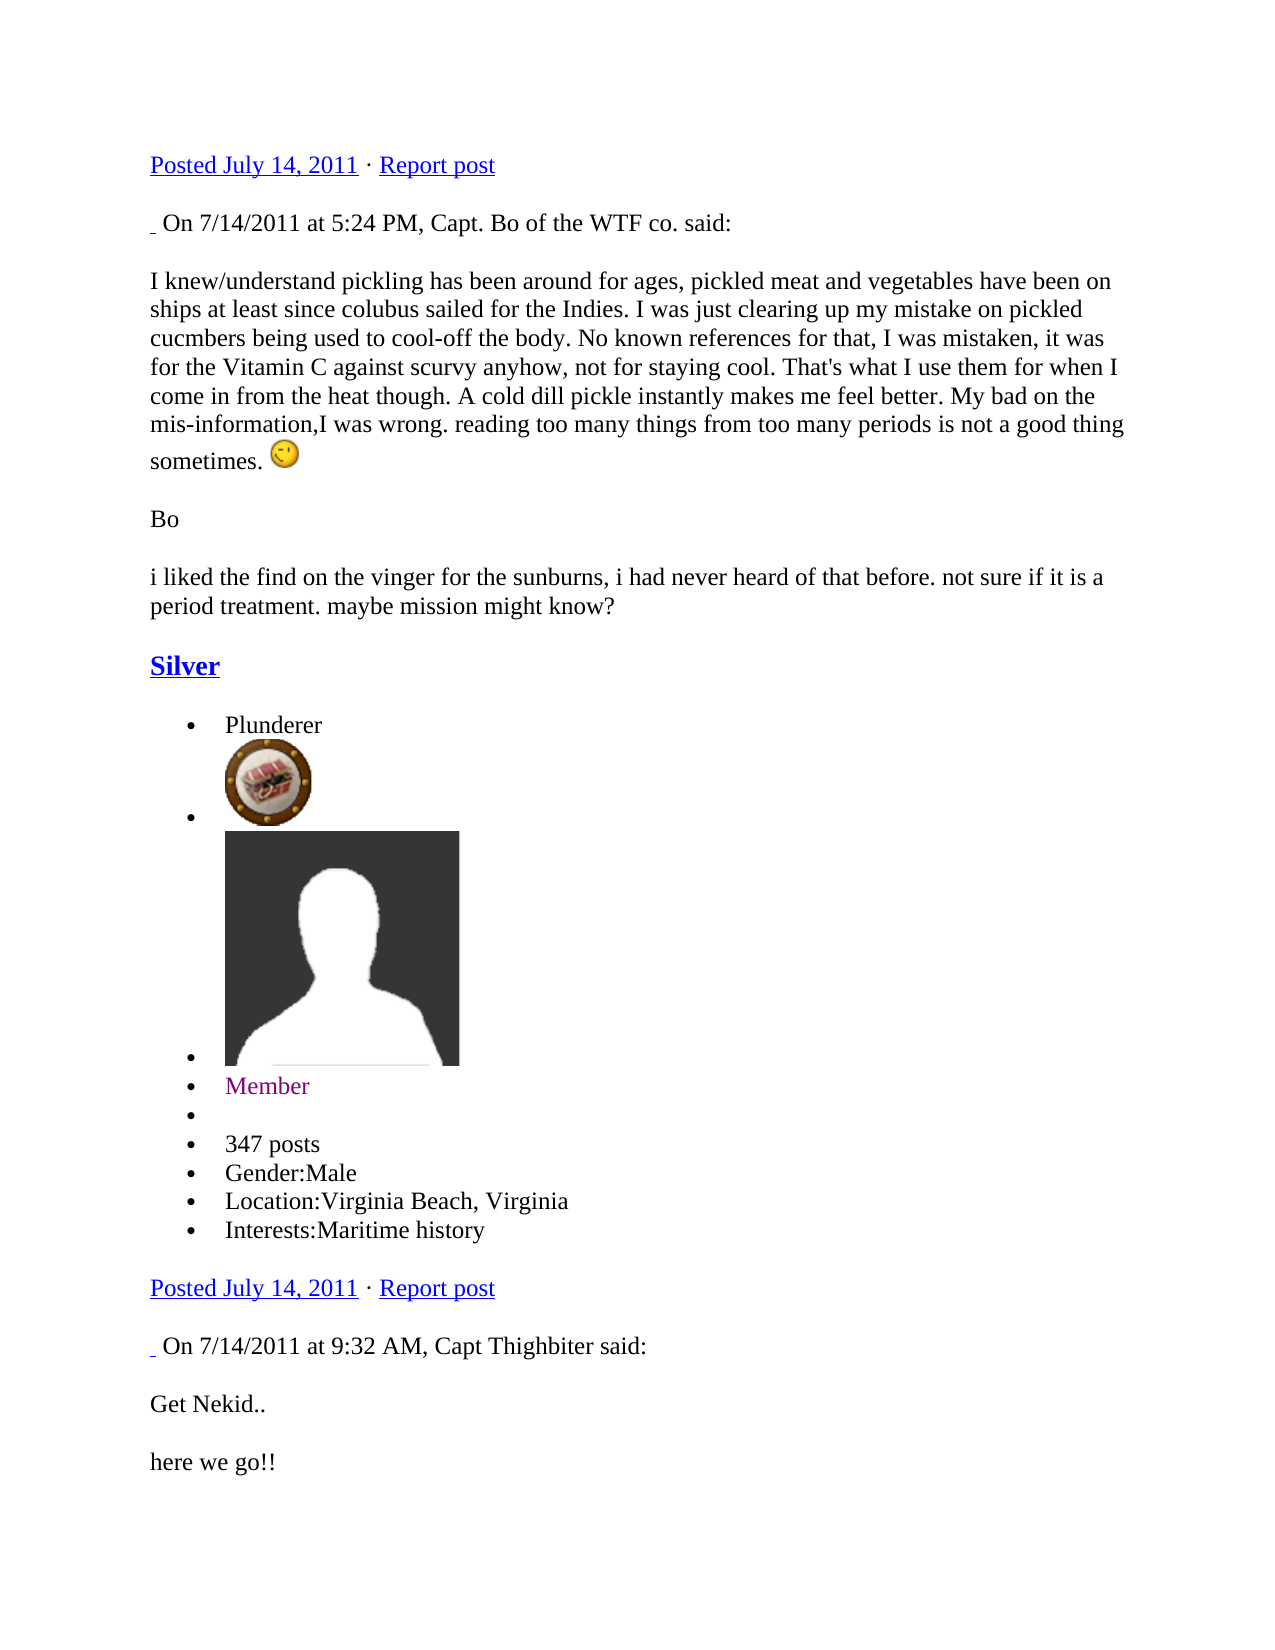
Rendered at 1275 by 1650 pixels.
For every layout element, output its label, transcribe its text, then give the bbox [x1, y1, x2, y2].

text i liked the find on the vinger for the sunburns, i had never heard of that before. not sure if it is a period treatment. maybe mission might know? [150, 562, 1125, 619]
list Member [187, 1071, 1125, 1100]
text Silver [150, 649, 1125, 681]
list Location:Virginia Beach, Virginia [187, 1186, 1125, 1215]
text On 7/14/2011 at 9:32 AM, Capt Thighbiter said: [150, 1331, 1125, 1360]
text Get Nekid.. [150, 1389, 1125, 1418]
picture [225, 739, 312, 826]
text Bo [150, 504, 1125, 533]
list Gender:Male [187, 1158, 1125, 1186]
text Posted July 14, 2011 · Report post [150, 150, 1125, 179]
text On 7/14/2011 at 5:24 PM, Capt. Bo of the WTF co. said: [150, 208, 1125, 237]
text I knew/understand pickling has been around for ages, pickled meat and vegetables have been on ships at least since colubus sailed for the Indies. I was just clearing up my mistake on pickled cucmbers being used to cool-off the body. No known references for that, I was mistaken, it was for the Vitamin C against scurvy anyhow, not for staying cool. That's what I use them for when I come in from the heat though. A cold dill pickle instantly makes me feel better. My bad on the mis-information,I was wrong. reading too many things from too many periods is not a good thing sometimes. [150, 266, 1125, 475]
picture [269, 438, 301, 470]
list 347 posts [187, 1129, 1125, 1158]
picture [225, 831, 460, 1066]
list Interests:Maritime history [187, 1215, 1125, 1244]
list Plunderer [187, 710, 1125, 739]
text Posted July 14, 2011 · Report post [150, 1273, 1125, 1302]
text here we go!! [150, 1447, 1125, 1476]
